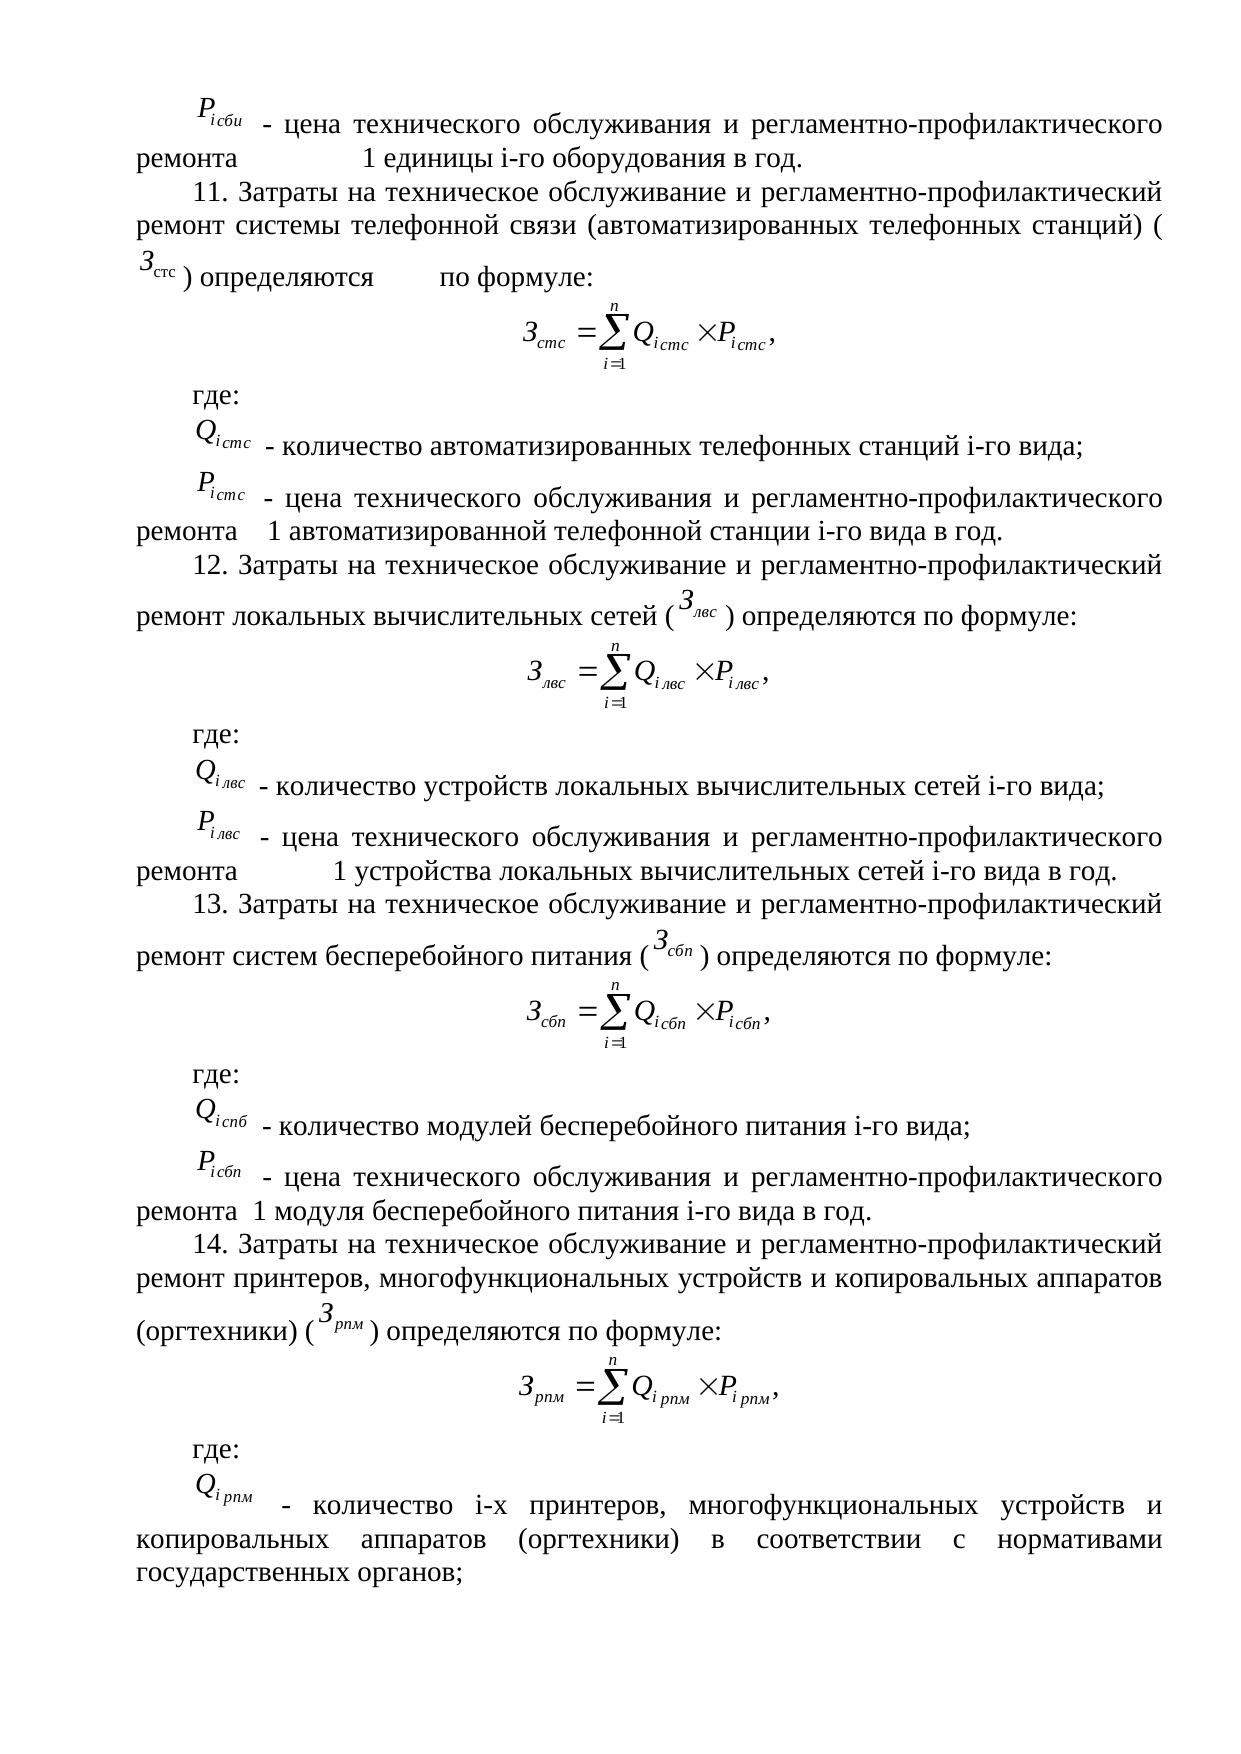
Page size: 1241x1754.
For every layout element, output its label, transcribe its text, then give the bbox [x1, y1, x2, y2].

text - количество i-х принтеров, многофункциональных устройств и копировальных аппаратов (оргтехники) в соответствии с нормативами государственных органов; [136, 1464, 1163, 1588]
text где: [136, 377, 1163, 410]
text 14. Затраты на техническое обслуживание и регламентно-профилактический ремонт принтеров, многофункциональных устройств и копировальных аппаратов (оргтехники) () определяются по формуле: [136, 1226, 1163, 1347]
text - цена технического обслуживания и регламентно-профилактического ремонта 1 единицы i-го оборудования в год. [136, 89, 1163, 174]
text где: [136, 1056, 1163, 1090]
text - цена технического обслуживания и регламентно-профилактического ремонта 1 автоматизированной телефонной станции i-го вида в год. [136, 462, 1163, 547]
text 13. Затраты на техническое обслуживание и регламентно-профилактический ремонт систем бесперебойного питания () определяются по формуле: [136, 887, 1163, 972]
text - количество автоматизированных телефонных станций i-го вида; [136, 410, 1163, 462]
text - цена технического обслуживания и регламентно-профилактического ремонта 1 модуля бесперебойного питания i-го вида в год. [136, 1141, 1163, 1226]
text 12. Затраты на техническое обслуживание и регламентно-профилактический ремонт локальных вычислительных сетей () определяются по формуле: [136, 547, 1163, 632]
text 11. Затраты на техническое обслуживание и регламентно-профилактический ремонт системы телефонной связи (автоматизированных телефонных станций) () определяются по формуле: [136, 174, 1163, 292]
text где: [136, 1431, 1163, 1464]
text где: [136, 716, 1163, 750]
text - цена технического обслуживания и регламентно-профилактического ремонта 1 устройства локальных вычислительных сетей i-го вида в год. [136, 802, 1163, 887]
text - количество устройств локальных вычислительных сетей i-го вида; [136, 750, 1163, 802]
text - количество модулей бесперебойного питания i-го вида; [136, 1090, 1163, 1141]
